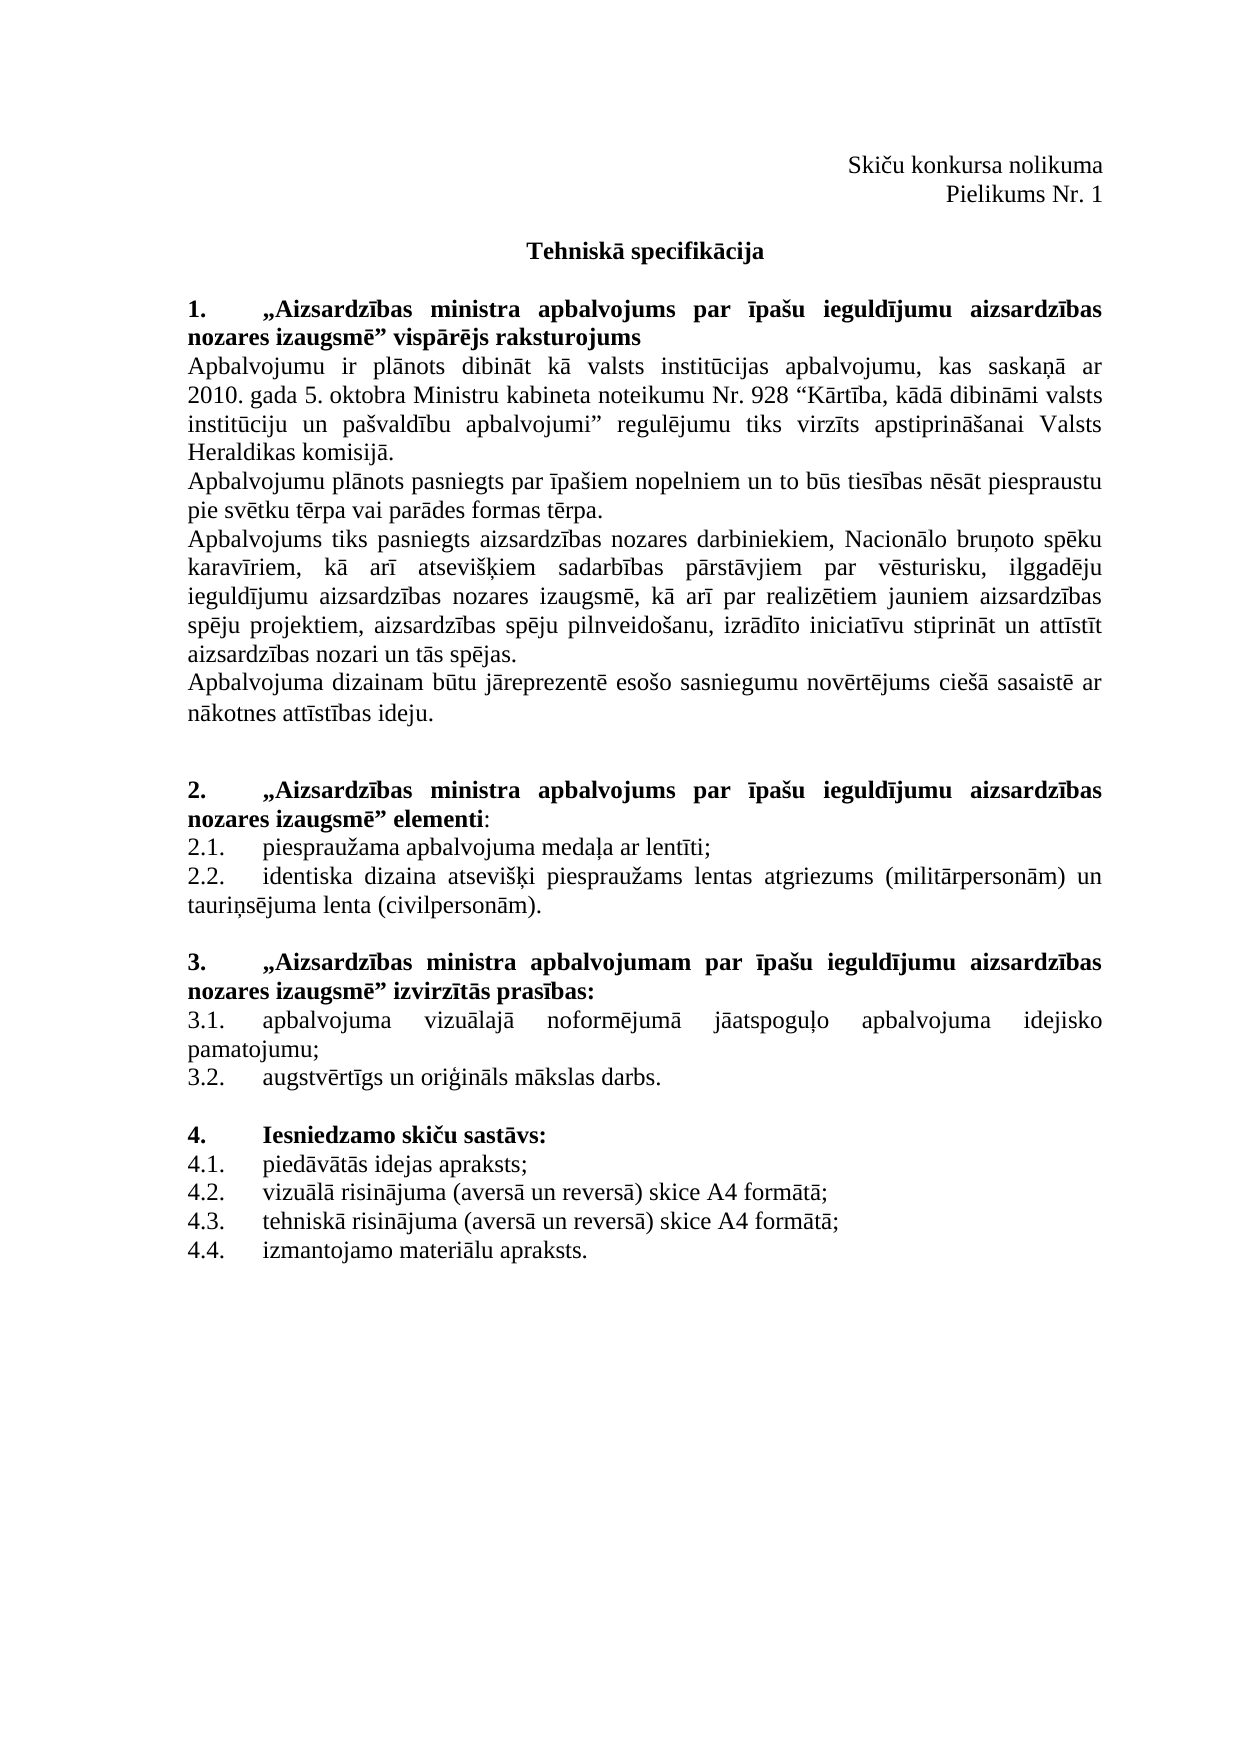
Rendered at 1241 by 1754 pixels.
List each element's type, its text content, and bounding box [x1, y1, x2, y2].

list „Aizsardzības ministra apbalvojumam par īpašu ieguldījumu aizsardzības nozares izaugsmē” izvirzītās prasības: [187, 947, 1103, 1005]
list Iesniedzamo skiču sastāvs: [187, 1120, 1103, 1149]
list piespraužama apbalvojuma medaļa ar lentīti; [187, 832, 1103, 861]
text Tehniskā specifikācija [187, 236, 1103, 265]
text Apbalvojuma dizainam būtu jāreprezentē esošo sasniegumu novērtējums ciešā sasaistē ar nākotnes attīstības ideju. [187, 667, 1103, 727]
list apbalvojuma vizuālajā noformējumā jāatspoguļo apbalvojuma idejisko pamatojumu; [187, 1005, 1103, 1062]
list augstvērtīgs un oriģināls mākslas darbs. [187, 1062, 1103, 1091]
list piedāvātās idejas apraksts; [187, 1149, 1103, 1177]
text Apbalvojumu plānots pasniegts par īpašiem nopelniem un to būs tiesības nēsāt piespraustu pie svētku tērpa vai parādes formas tērpa. [187, 466, 1103, 524]
list identiska dizaina atsevišķi piespraužams lentas atgriezums (militārpersonām) un tauriņsējuma lenta (civilpersonām). [187, 861, 1103, 919]
list „Aizsardzības ministra apbalvojums par īpašu ieguldījumu aizsardzības nozares izaugsmē” vispārējs raksturojums [187, 294, 1103, 351]
list „Aizsardzības ministra apbalvojums par īpašu ieguldījumu aizsardzības nozares izaugsmē” elementi: [187, 775, 1103, 832]
list vizuālā risinājuma (aversā un reversā) skice A4 formātā; [187, 1177, 1103, 1206]
list izmantojamo materiālu apraksts. [187, 1235, 1103, 1264]
text Apbalvojums tiks pasniegts aizsardzības nozares darbiniekiem, Nacionālo bruņoto spēku karavīriem, kā arī atsevišķiem sadarbības pārstāvjiem par vēsturisku, ilggadēju ieguldījumu aizsardzības nozares izaugsmē, kā arī par realizētiem jauniem aizsardzības spēju projektiem, aizsardzības spēju pilnveidošanu, izrādīto iniciatīvu stiprināt un attīstīt aizsardzības nozari un tās spējas. [187, 524, 1103, 667]
list tehniskā risinājuma (aversā un reversā) skice A4 formātā; [187, 1206, 1103, 1235]
text Skiču konkursa nolikuma Pielikums Nr. 1 [187, 150, 1103, 207]
text Apbalvojumu ir plānots dibināt kā valsts institūcijas apbalvojumu, kas saskaņā ar 2010. gada 5. oktobra Ministru kabineta noteikumu Nr. 928 “Kārtība, kādā dibināmi valsts institūciju un pašvaldību apbalvojumi” regulējumu tiks virzīts apstiprināšanai Valsts Heraldikas komisijā. [187, 351, 1103, 466]
